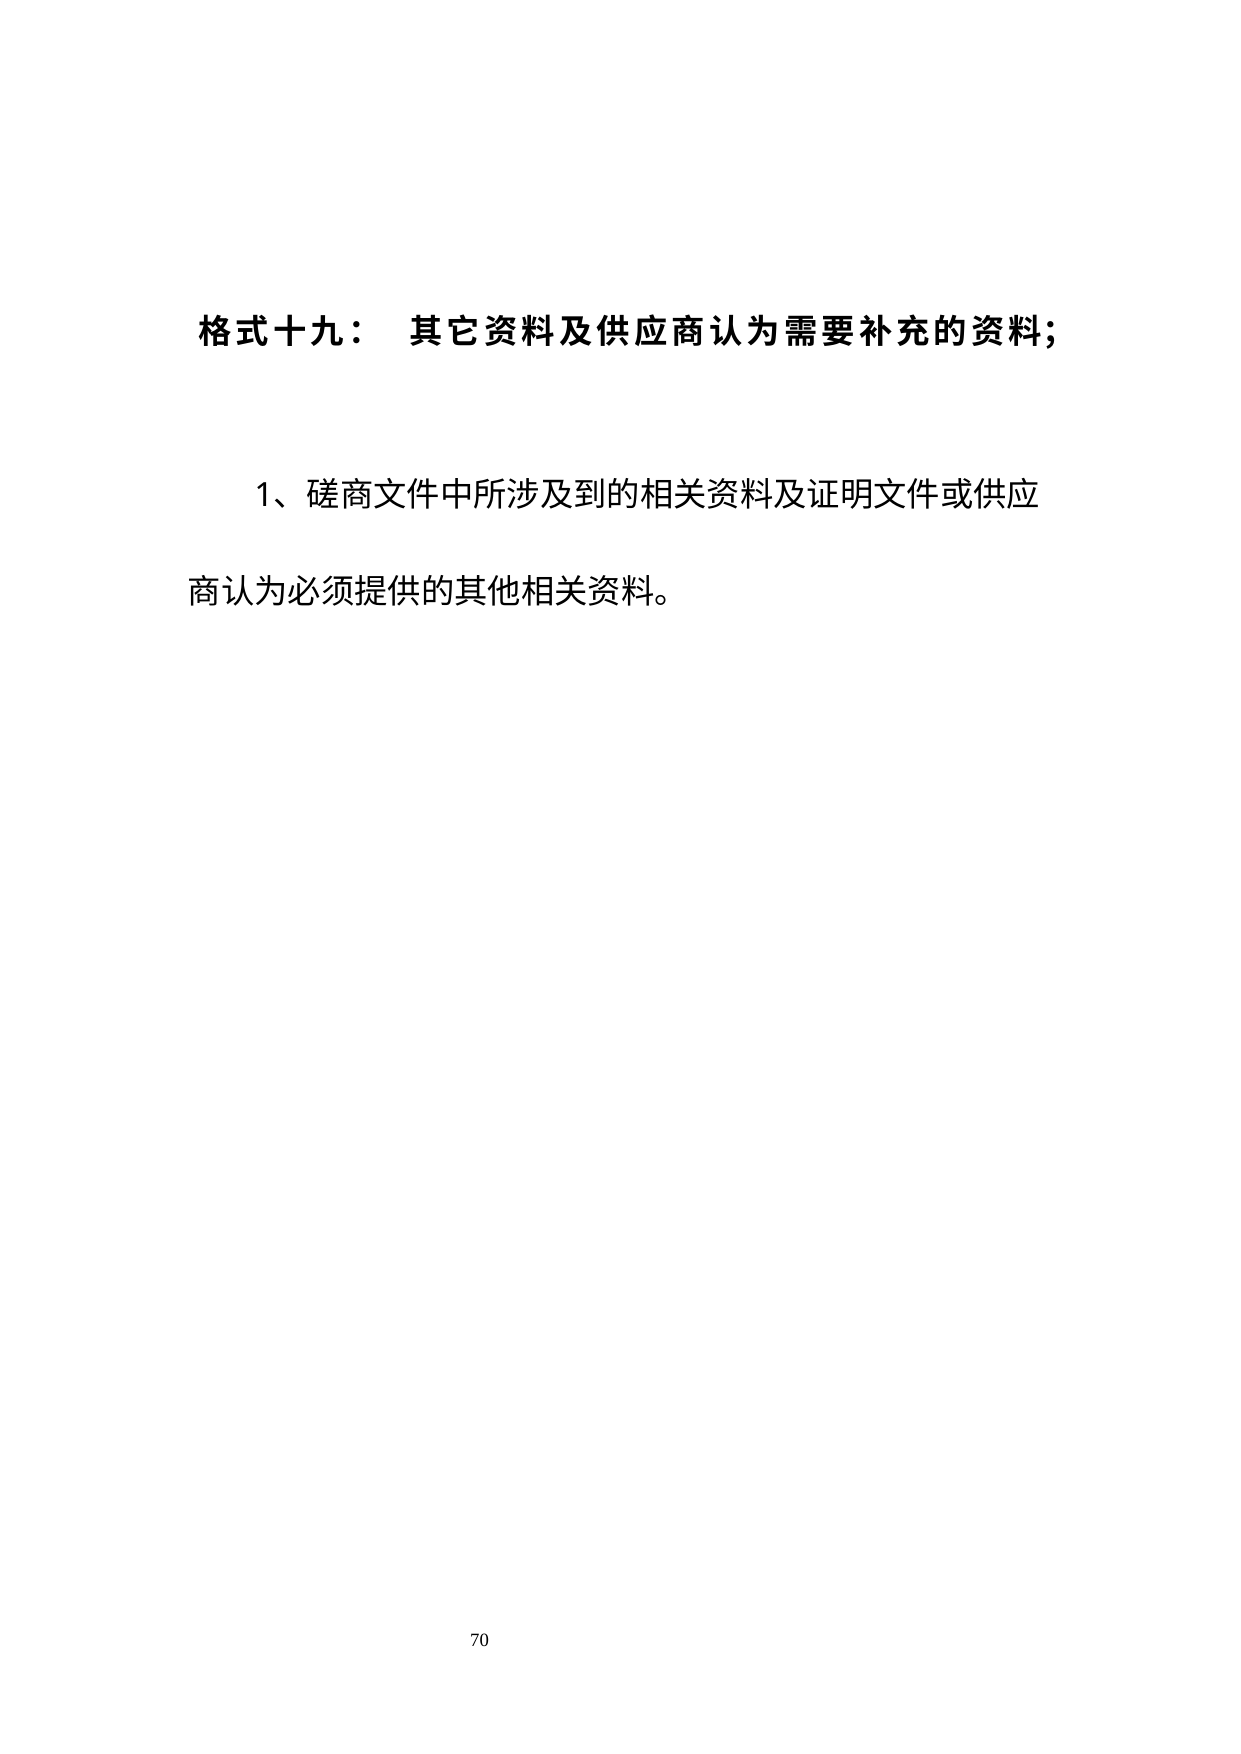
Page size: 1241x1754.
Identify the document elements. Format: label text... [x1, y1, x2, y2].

subtitle 格式十九： 其它资料及供应商认为需要补充的资料； [187, 297, 1053, 427]
text 1、磋商文件中所涉及到的相关资料及证明文件或供应商认为必须提供的其他相关资料。 [187, 459, 1053, 622]
